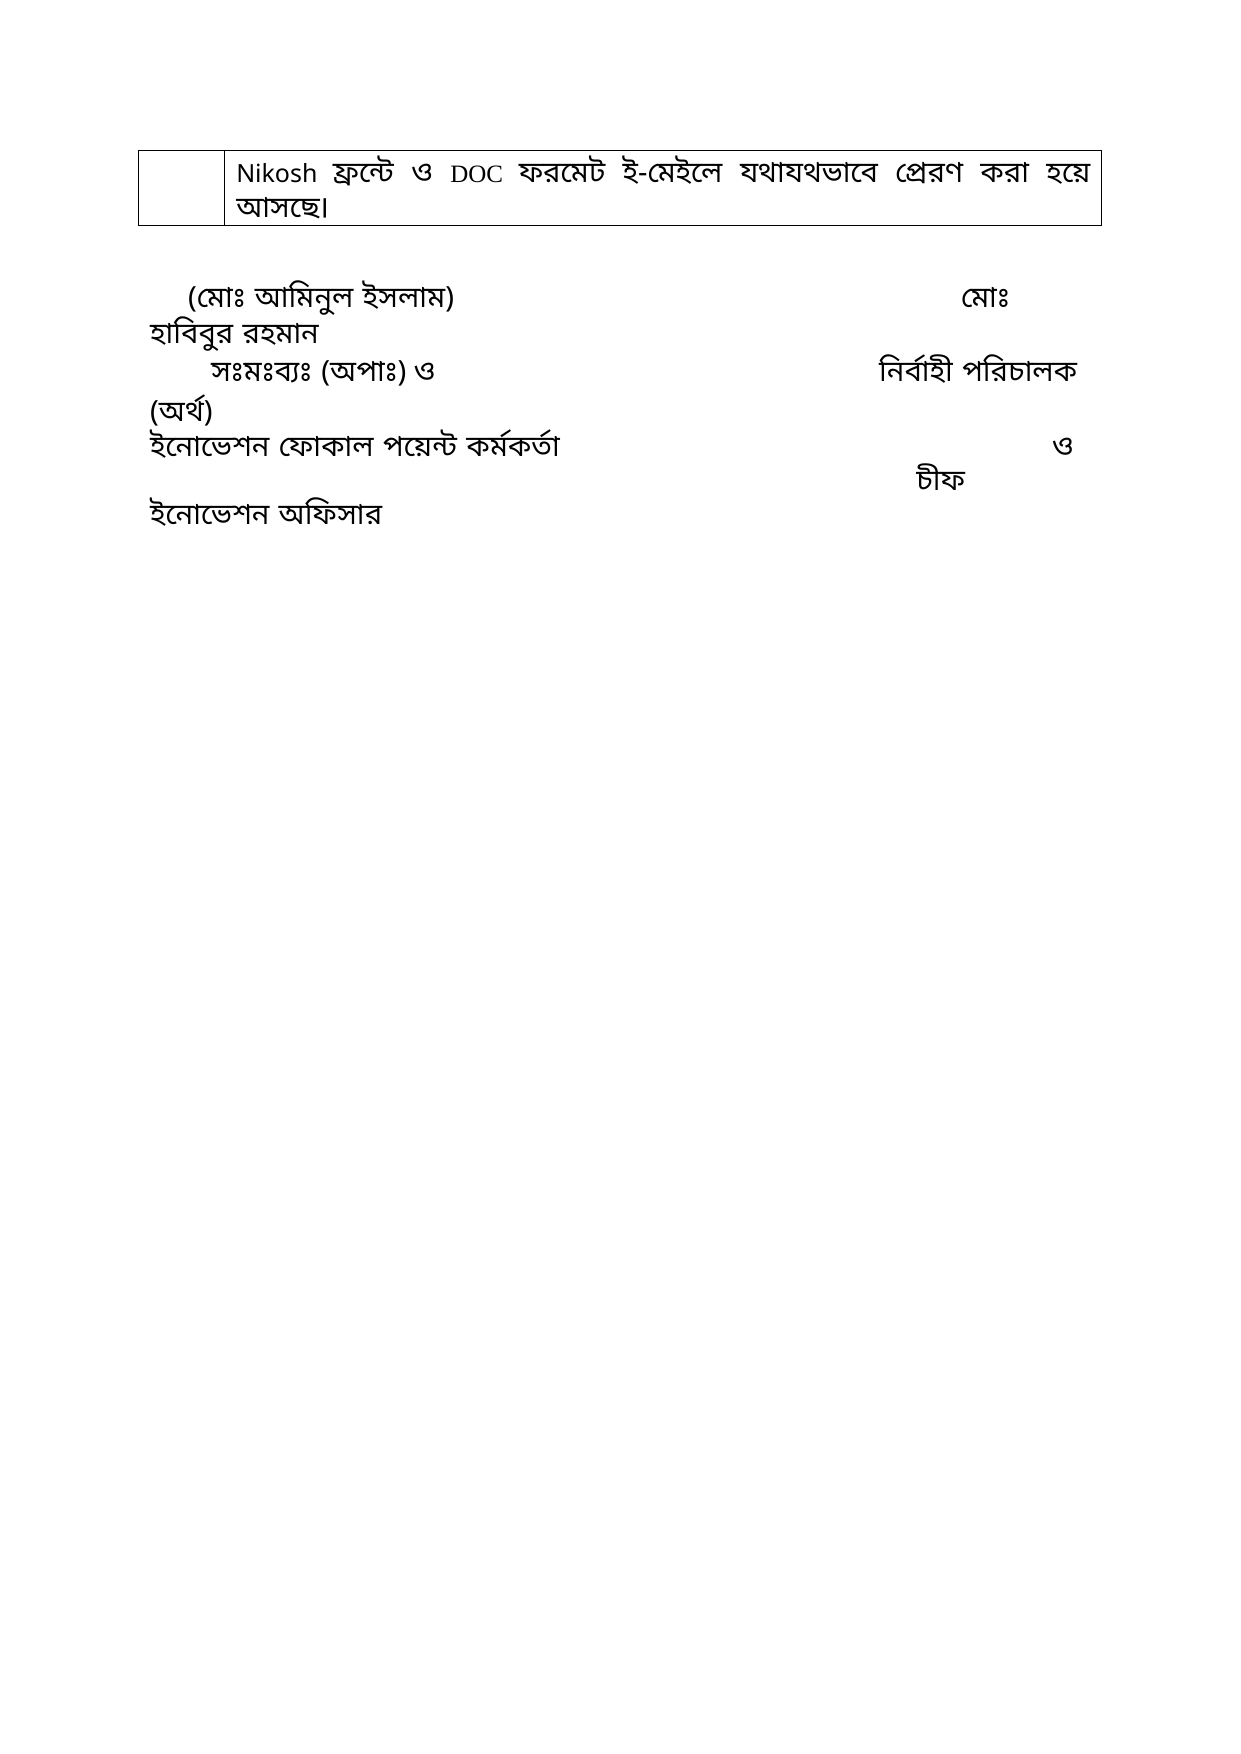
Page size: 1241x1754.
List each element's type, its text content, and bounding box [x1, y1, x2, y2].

text ইনোভেশন ফোকাল পয়েন্ট কর্মকর্তা ও [150, 430, 1090, 464]
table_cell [225, 151, 1101, 225]
text (মোঃ আমিনুল ইসলাম) মোঃ হাবিবুর রহমান [150, 277, 1090, 350]
text চীফ ইনোভেশন অফিসার [150, 464, 1090, 532]
text সঃমঃব্যঃ (অপাঃ) ও নির্বাহী পরিচালক (অর্থ) [150, 350, 1090, 430]
table_cell ০৫ [139, 151, 224, 225]
